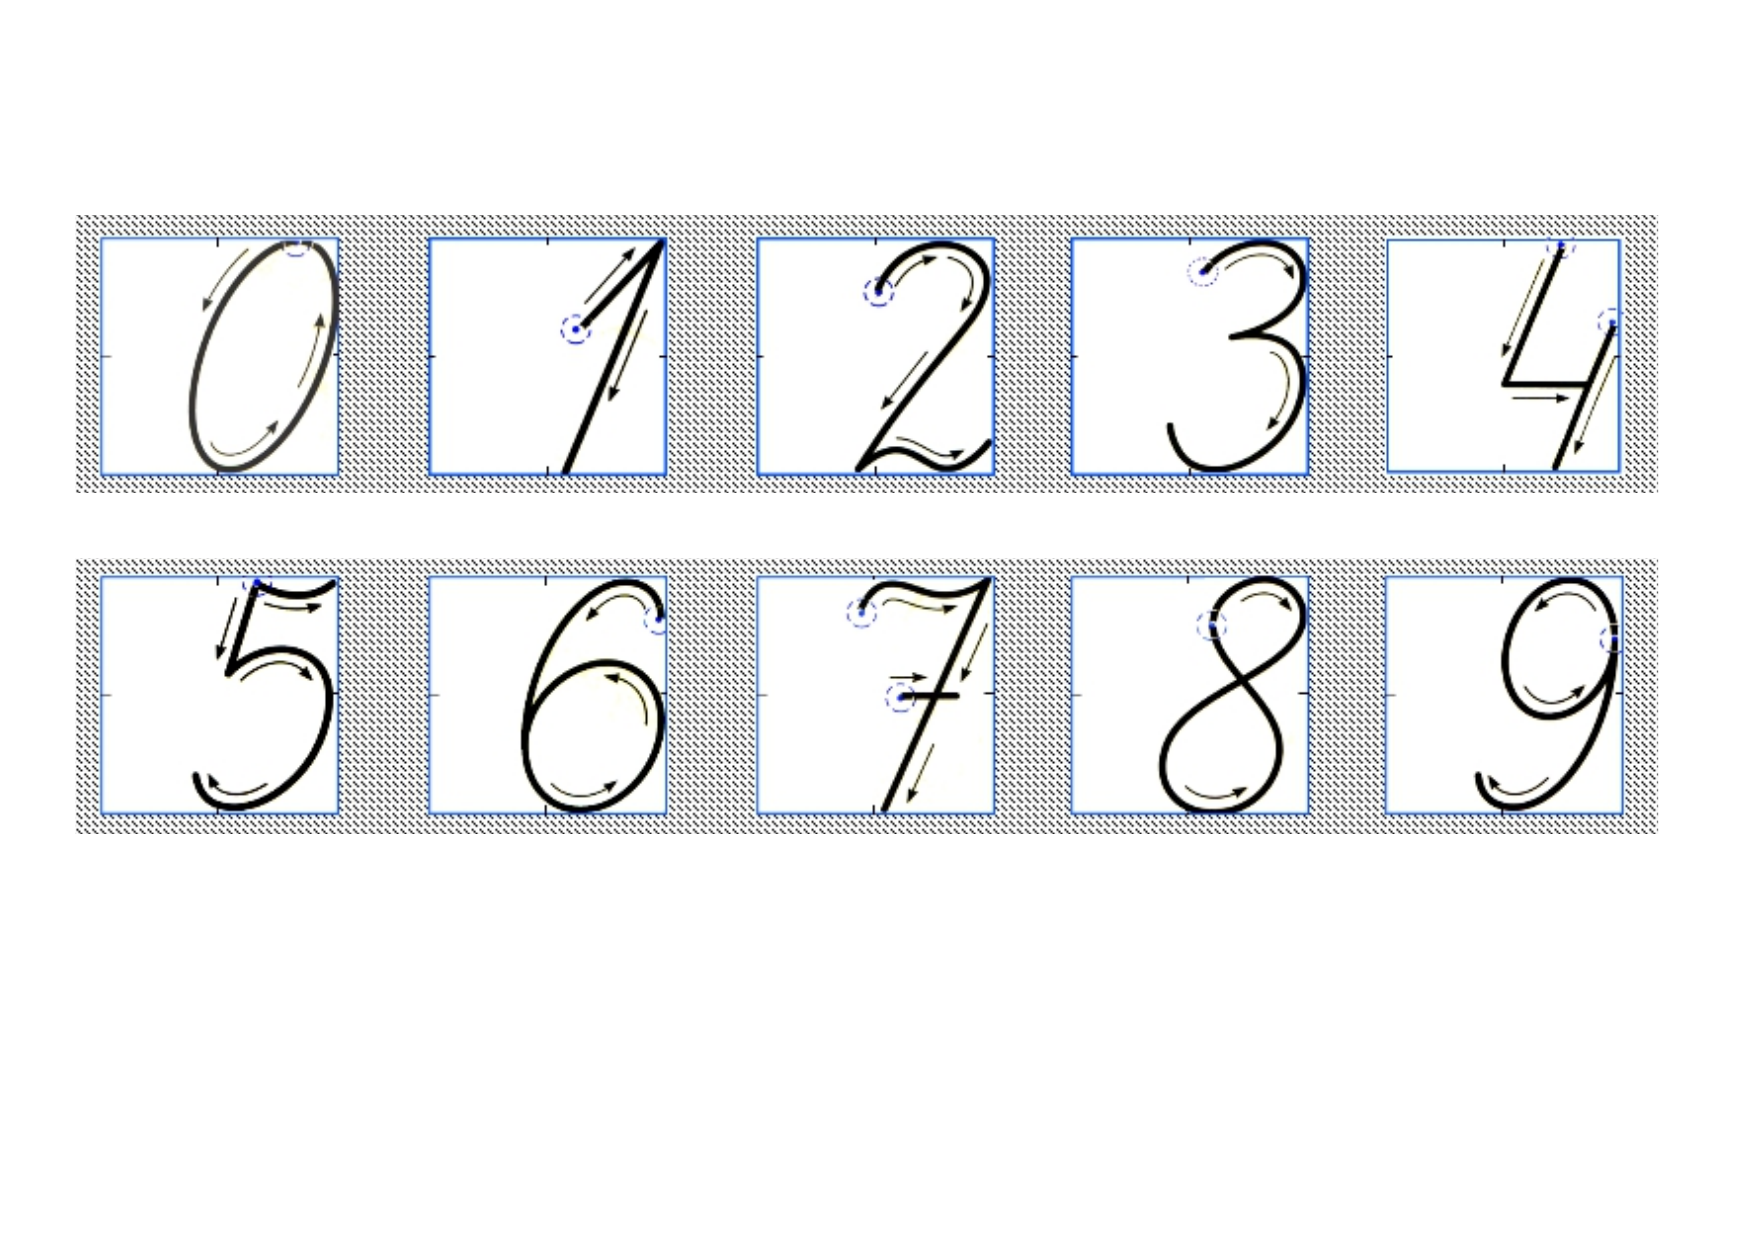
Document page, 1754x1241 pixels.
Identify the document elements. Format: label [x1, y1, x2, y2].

picture [75, 215, 1659, 493]
picture [75, 558, 1659, 834]
